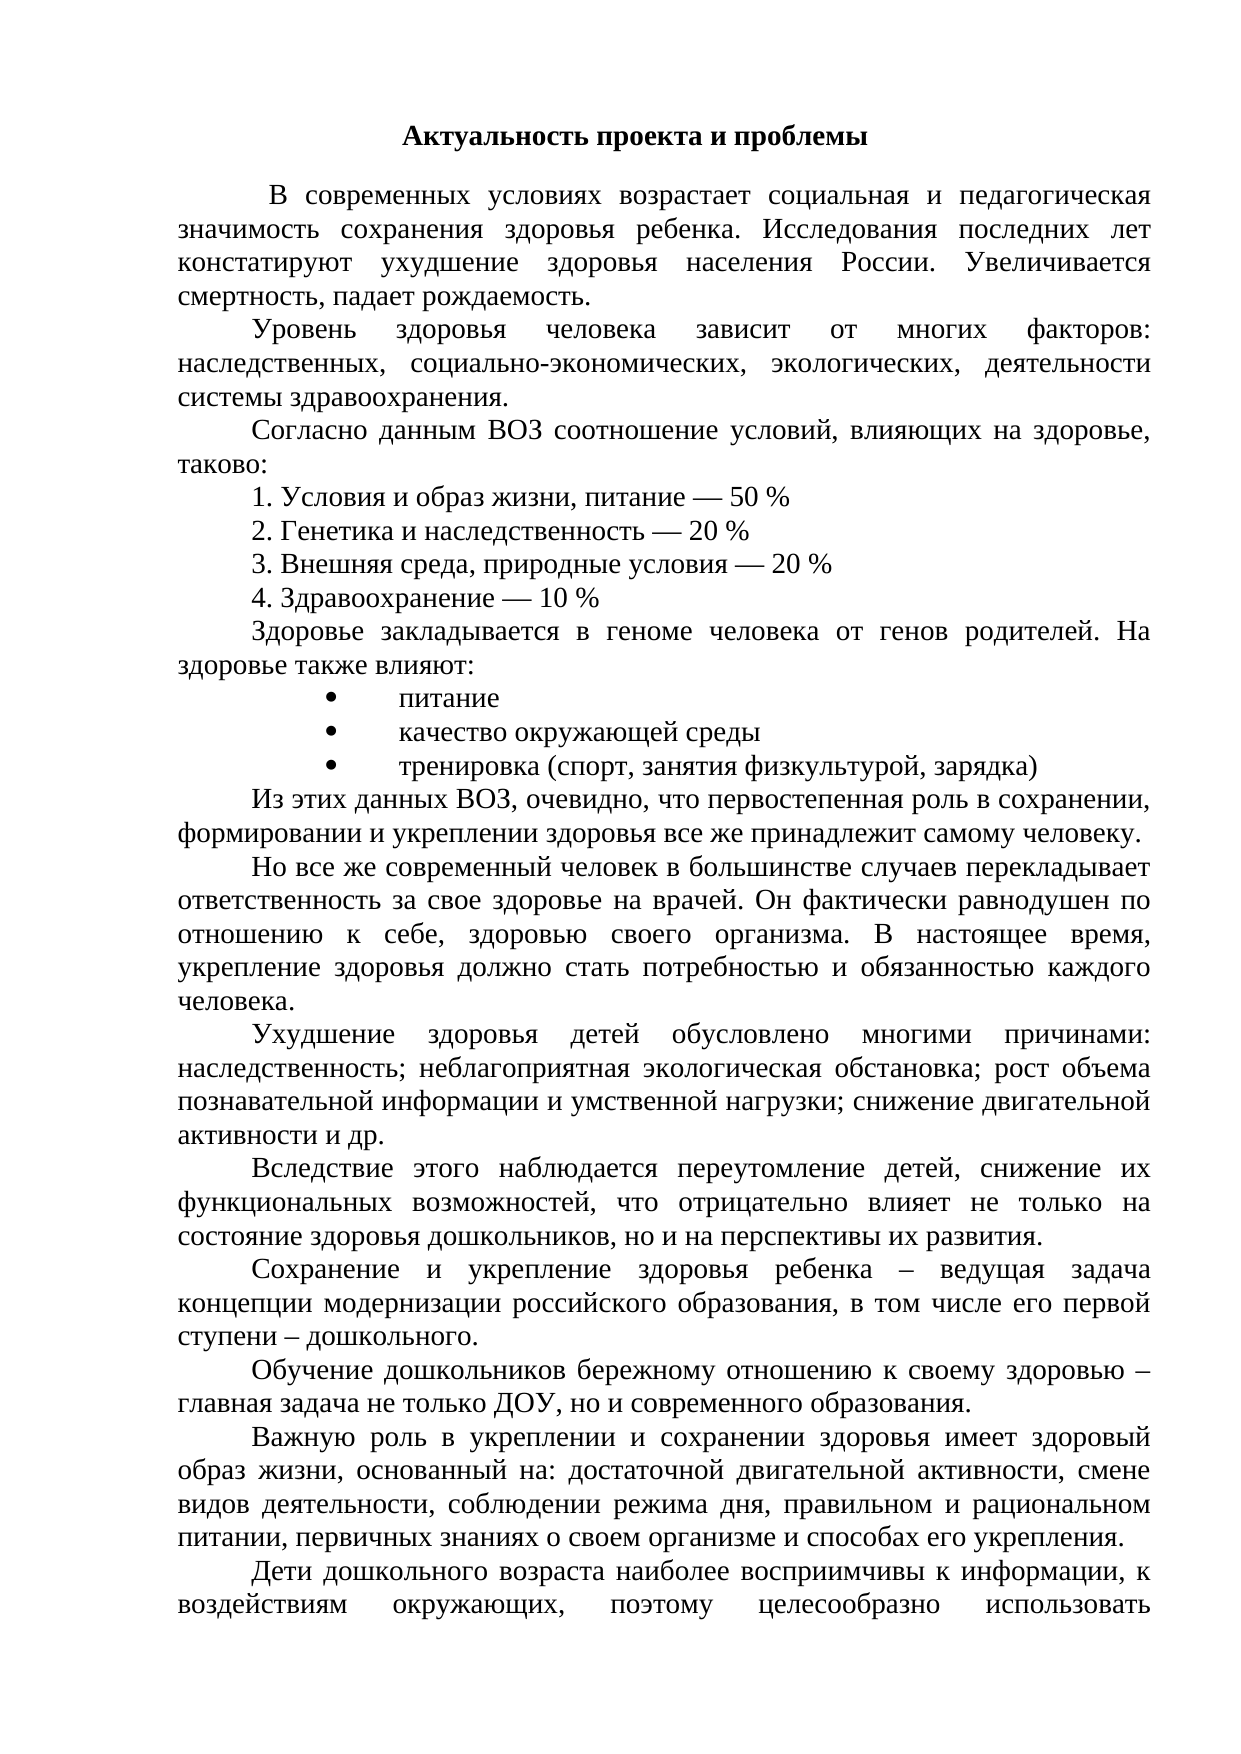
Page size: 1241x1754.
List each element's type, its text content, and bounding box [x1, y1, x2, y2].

list тренировка (спорт, занятия физкультурой, зарядка) [252, 748, 1152, 782]
text Согласно данным ВОЗ соотношение условий, влияющих на здоровье, таково: [177, 412, 1152, 479]
text 3. Внешняя среда, природные условия — 20 % [177, 546, 1152, 580]
text 2. Генетика и наследственность — 20 % [177, 513, 1152, 546]
text Здоровье закладывается в геноме человека от генов родителей. На здоровье также влияют: [177, 613, 1152, 681]
text Обучение дошкольников бережному отношению к своему здоровью – главная задача не только ДОУ, но и современного образования. [177, 1352, 1152, 1419]
text Из этих данных ВОЗ, очевидно, что первостепенная роль в сохранении, формировании и укреплении здоровья все же принадлежит самому человеку. [177, 782, 1152, 849]
text 4. Здравоохранение — 10 % [177, 580, 1152, 613]
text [177, 1553, 1152, 1620]
text Важную роль в укреплении и сохранении здоровья имеет здоровый образ жизни, основанный на: достаточной двигательной активности, смене видов деятельности, соблюдении режима дня, правильном и рациональном питании, первичных знаниях о своем организме и способах его укрепления. [177, 1419, 1152, 1553]
list качество окружающей среды [252, 714, 1152, 748]
text Уровень здоровья человека зависит от многих факторов: наследственных, социально-экономических, экологических, деятельности системы здравоохранения. [177, 312, 1152, 412]
text Сохранение и укрепление здоровья ребенка – ведущая задача концепции модернизации российского образования, в том числе его первой ступени – дошкольного. [177, 1251, 1152, 1352]
text 1. Условия и образ жизни, питание — 50 % [177, 479, 1152, 513]
text В современных условиях возрастает социальная и педагогическая значимость сохранения здоровья ребенка. Исследования последних лет констатируют ухудшение здоровья населения России. Увеличивается смертность, падает рождаемость. [177, 177, 1152, 312]
list питание [252, 681, 1152, 714]
text Вследствие этого наблюдается переутомление детей, снижение их функциональных возможностей, что отрицательно влияет не только на состояние здоровья дошкольников, но и на перспективы их развития. [177, 1151, 1152, 1251]
text Ухудшение здоровья детей обусловлено многими причинами: наследственность; неблагоприятная экологическая обстановка; рост объема познавательной информации и умственной нагрузки; снижение двигательной активности и др. [177, 1016, 1152, 1151]
text Актуальность проекта и проблемы [177, 118, 1093, 152]
text Но все же современный человек в большинстве случаев перекладывает ответственность за свое здоровье на врачей. Он фактически равнодушен по отношению к себе, здоровью своего организма. В настоящее время, укрепление здоровья должно стать потребностью и обязанностью каждого человека. [177, 849, 1152, 1016]
